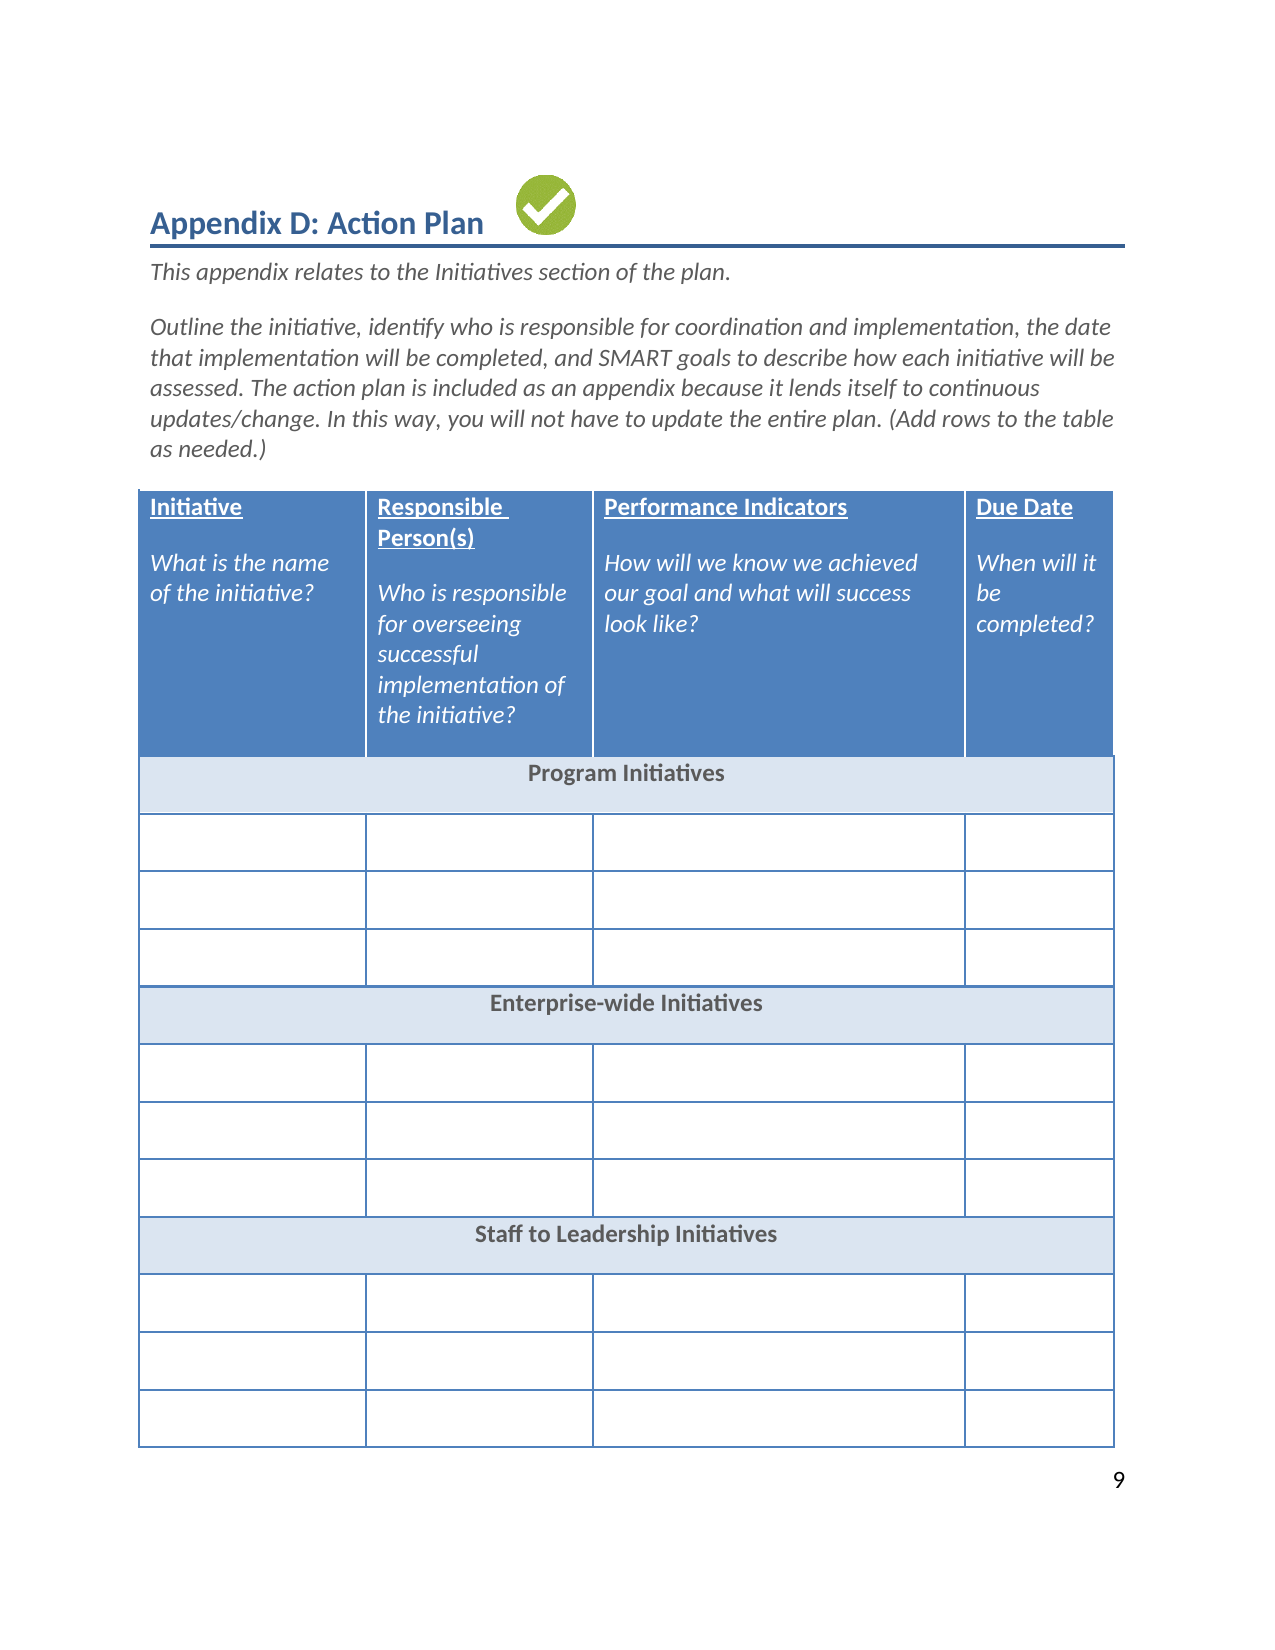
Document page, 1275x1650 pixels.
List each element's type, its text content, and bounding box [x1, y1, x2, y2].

subtitle Appendix D: Action Plan [150, 175, 1125, 244]
table_header Performance Indicators How will we know we achieved our goal and what will success look like? [594, 491, 964, 755]
table_cell [966, 872, 1113, 928]
table_cell [594, 1333, 964, 1388]
table_cell [966, 1045, 1113, 1101]
table_cell [367, 1333, 592, 1388]
picture [484, 175, 607, 235]
table_cell Staff to Leadership Initiatives [140, 1218, 1113, 1273]
table_cell [140, 1160, 365, 1216]
table_cell [594, 1103, 964, 1158]
table_cell [367, 1160, 592, 1216]
table_cell [966, 815, 1113, 870]
table_cell [140, 1333, 365, 1388]
table_cell [367, 1275, 592, 1331]
table_cell [966, 930, 1113, 985]
table_cell [140, 815, 365, 870]
table_cell [966, 1333, 1113, 1388]
table_cell [140, 1391, 365, 1446]
table_cell [966, 1391, 1113, 1446]
table_cell [966, 1160, 1113, 1216]
table_cell [594, 1160, 964, 1216]
table_cell [367, 872, 592, 928]
text Outline the initiative, identify who is responsible for coordination and implementation, the date that implementation will be completed, and SMART goals to describe how each initiative will be assessed. The action plan is included as an appendix because it lends itself to continuous updates/change. In this way, you will not have to update the entire plan. (Add rows to the table as needed.) [150, 312, 1125, 464]
table_cell [594, 815, 964, 870]
table_cell Program Initiatives [140, 757, 1113, 812]
table_cell [594, 1045, 964, 1101]
table_cell [140, 930, 365, 985]
table_cell [594, 872, 964, 928]
table_header Responsible Person(s) Who is responsible for overseeing successful implementation of the initiative? [367, 491, 592, 755]
table_cell [367, 1103, 592, 1158]
table_cell [594, 930, 964, 985]
table_cell [140, 872, 365, 928]
table_cell Enterprise-wide Initiatives [140, 988, 1113, 1043]
table_cell [367, 1391, 592, 1446]
table_cell [140, 1045, 365, 1101]
table_cell [594, 1391, 964, 1446]
table_cell [594, 1275, 964, 1331]
table_cell [367, 930, 592, 985]
table_cell [966, 1103, 1113, 1158]
table_cell [140, 1103, 365, 1158]
table_header Initiative What is the name of the initiative? [140, 491, 365, 755]
text This appendix relates to the Initiatives section of the plan. [150, 256, 1125, 287]
table_header Due Date When will it be completed? [966, 491, 1113, 755]
table_cell [140, 1275, 365, 1331]
table_cell [367, 1045, 592, 1101]
table_cell [966, 1275, 1113, 1331]
table_cell [367, 815, 592, 870]
